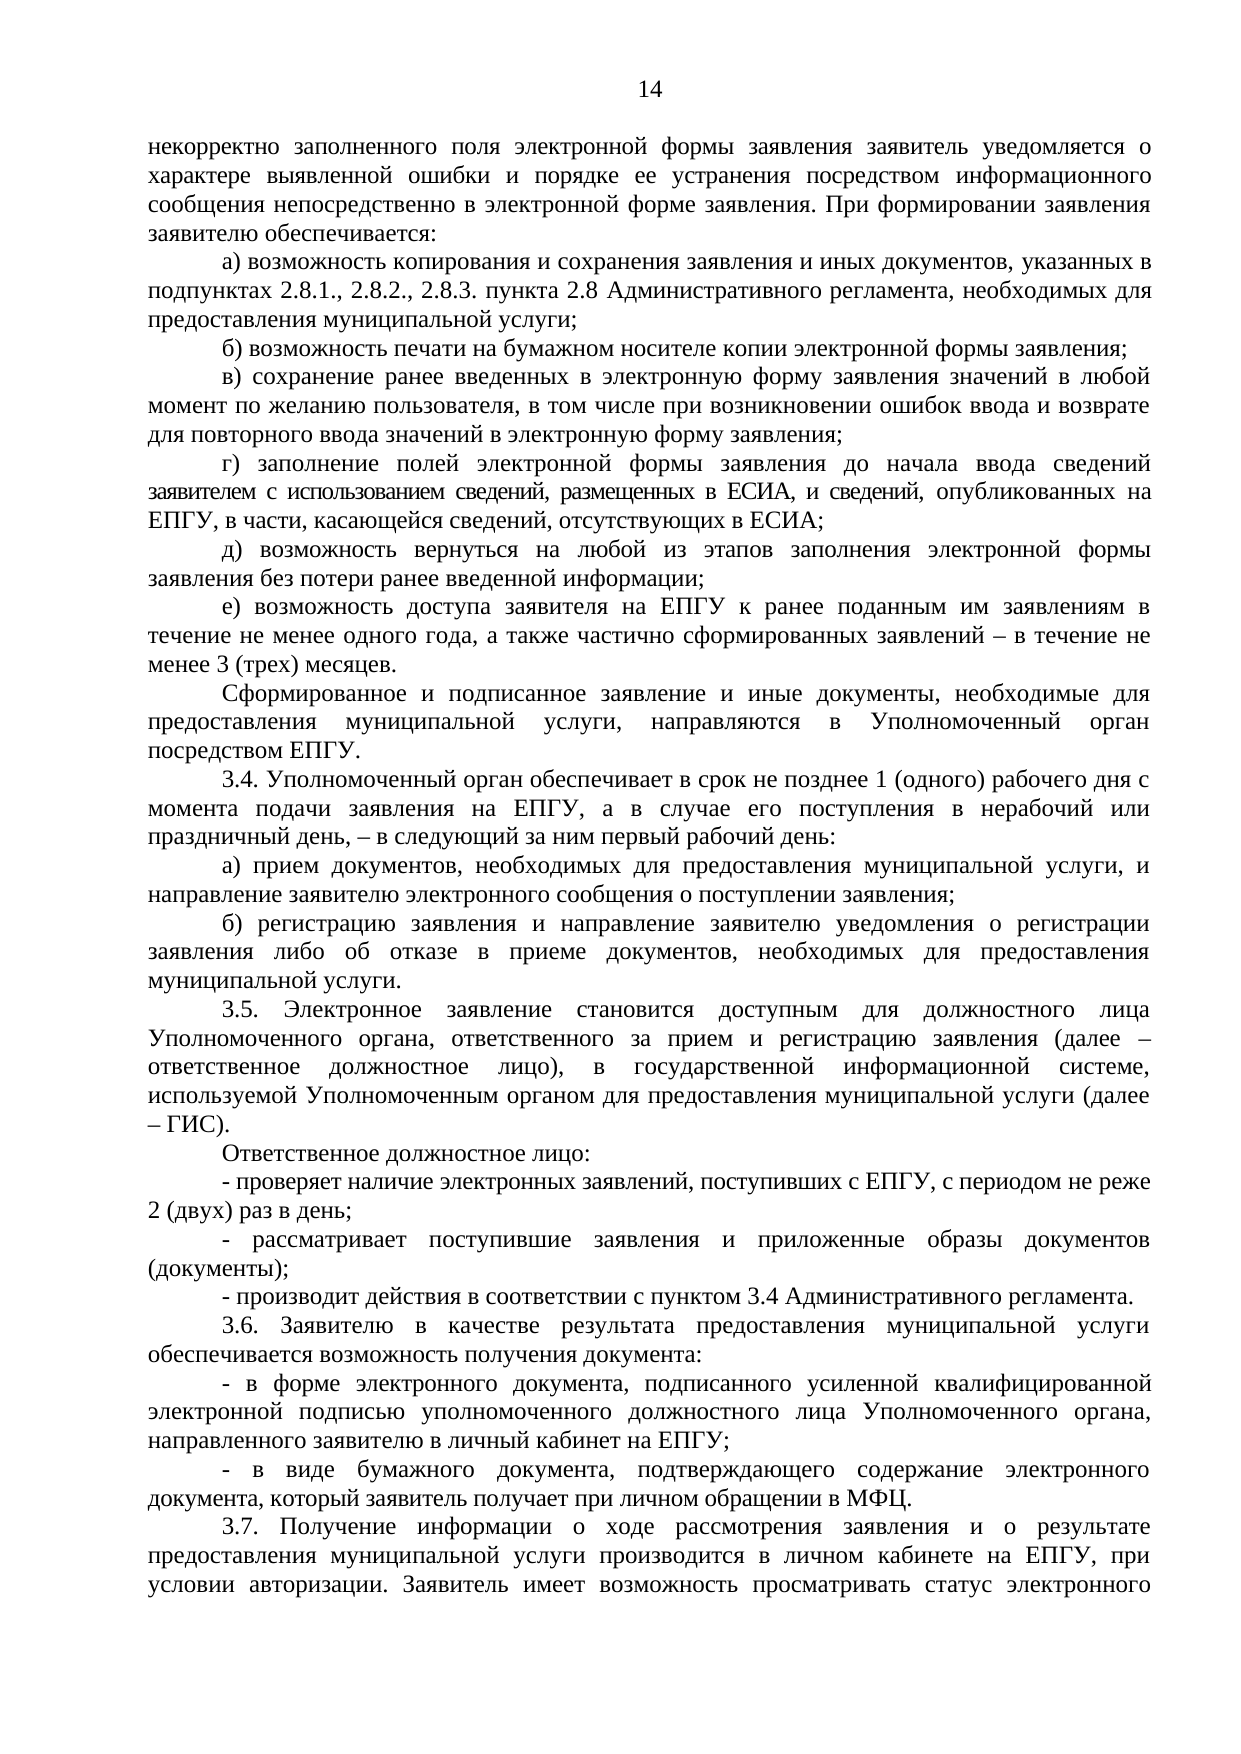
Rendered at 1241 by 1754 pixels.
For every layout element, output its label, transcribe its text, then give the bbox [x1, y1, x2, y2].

text Ответственное должностное лицо: [222, 1138, 1152, 1166]
text г) заполнение полей электронной формы заявления до начала ввода сведений заявителем с использованием сведений, размещенных в ЕСИА, и сведений, опубликованных на ЕПГУ, в части, касающейся сведений, отсутствующих в ЕСИА; [148, 448, 1152, 534]
text - в форме электронного документа, подписанного усиленной квалифицированной электронной подписью уполномоченного должностного лица Уполномоченного органа, направленного заявителю в личный кабинет на ЕПГУ; [148, 1368, 1152, 1454]
text б) возможность печати на бумажном носителе копии электронной формы заявления; [148, 333, 1152, 361]
text 3.6. Заявителю в качестве результата предоставления муниципальной услуги обеспечивается возможность получения документа: [148, 1310, 1150, 1368]
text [148, 1511, 1152, 1598]
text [148, 131, 1152, 246]
text - проверяет наличие электронных заявлений, поступивших с ЕПГУ, с периодом не реже 2 (двух) раз в день; [148, 1166, 1151, 1224]
text д) возможность вернуться на любой из этапов заполнения электронной формы заявления без потери ранее введенной информации; [148, 534, 1152, 591]
text а) возможность копирования и сохранения заявления и иных документов, указанных в подпунктах 2.8.1., 2.8.2., 2.8.3. пункта 2.8 Административного регламента, необходимых для предоставления муниципальной услуги; [148, 246, 1152, 333]
text в) сохранение ранее введенных в электронную форму заявления значений в любой момент по желанию пользователя, в том числе при возникновении ошибок ввода и возврате для повторного ввода значений в электронную форму заявления; [148, 361, 1152, 448]
text 3.5. Электронное заявление становится доступным для должностного лица Уполномоченного органа, ответственного за прием и регистрацию заявления (далее – ответственное должностное лицо), в государственной информационной системе, используемой Уполномоченным органом для предоставления муниципальной услуги (далее – ГИС). [148, 994, 1151, 1138]
text - производит действия в соответствии с пунктом 3.4 Административного регламента. [148, 1281, 1150, 1310]
text е) возможность доступа заявителя на ЕПГУ к ранее поданным им заявлениям в течение не менее одного года, а также частично сформированных заявлений – в течение не менее 3 (трех) месяцев. [148, 591, 1152, 678]
text б) регистрацию заявления и направление заявителю уведомления о регистрации заявления либо об отказе в приеме документов, необходимых для предоставления муниципальной услуги. [148, 908, 1151, 994]
text - рассматривает поступившие заявления и приложенные образы документов (документы); [148, 1224, 1151, 1281]
text - в виде бумажного документа, подтверждающего содержание электронного документа, который заявитель получает при личном обращении в МФЦ. [148, 1454, 1151, 1511]
text а) прием документов, необходимых для предоставления муниципальной услуги, и направление заявителю электронного сообщения о поступлении заявления; [148, 850, 1151, 908]
text 3.4. Уполномоченный орган обеспечивает в срок не позднее 1 (одного) рабочего дня с момента подачи заявления на ЕПГУ, а в случае его поступления в нерабочий или праздничный день, – в следующий за ним первый рабочий день: [148, 764, 1151, 850]
text Сформированное и подписанное заявление и иные документы, необходимые для предоставления муниципальной услуги, направляются в Уполномоченный орган посредством ЕПГУ. [148, 678, 1151, 764]
